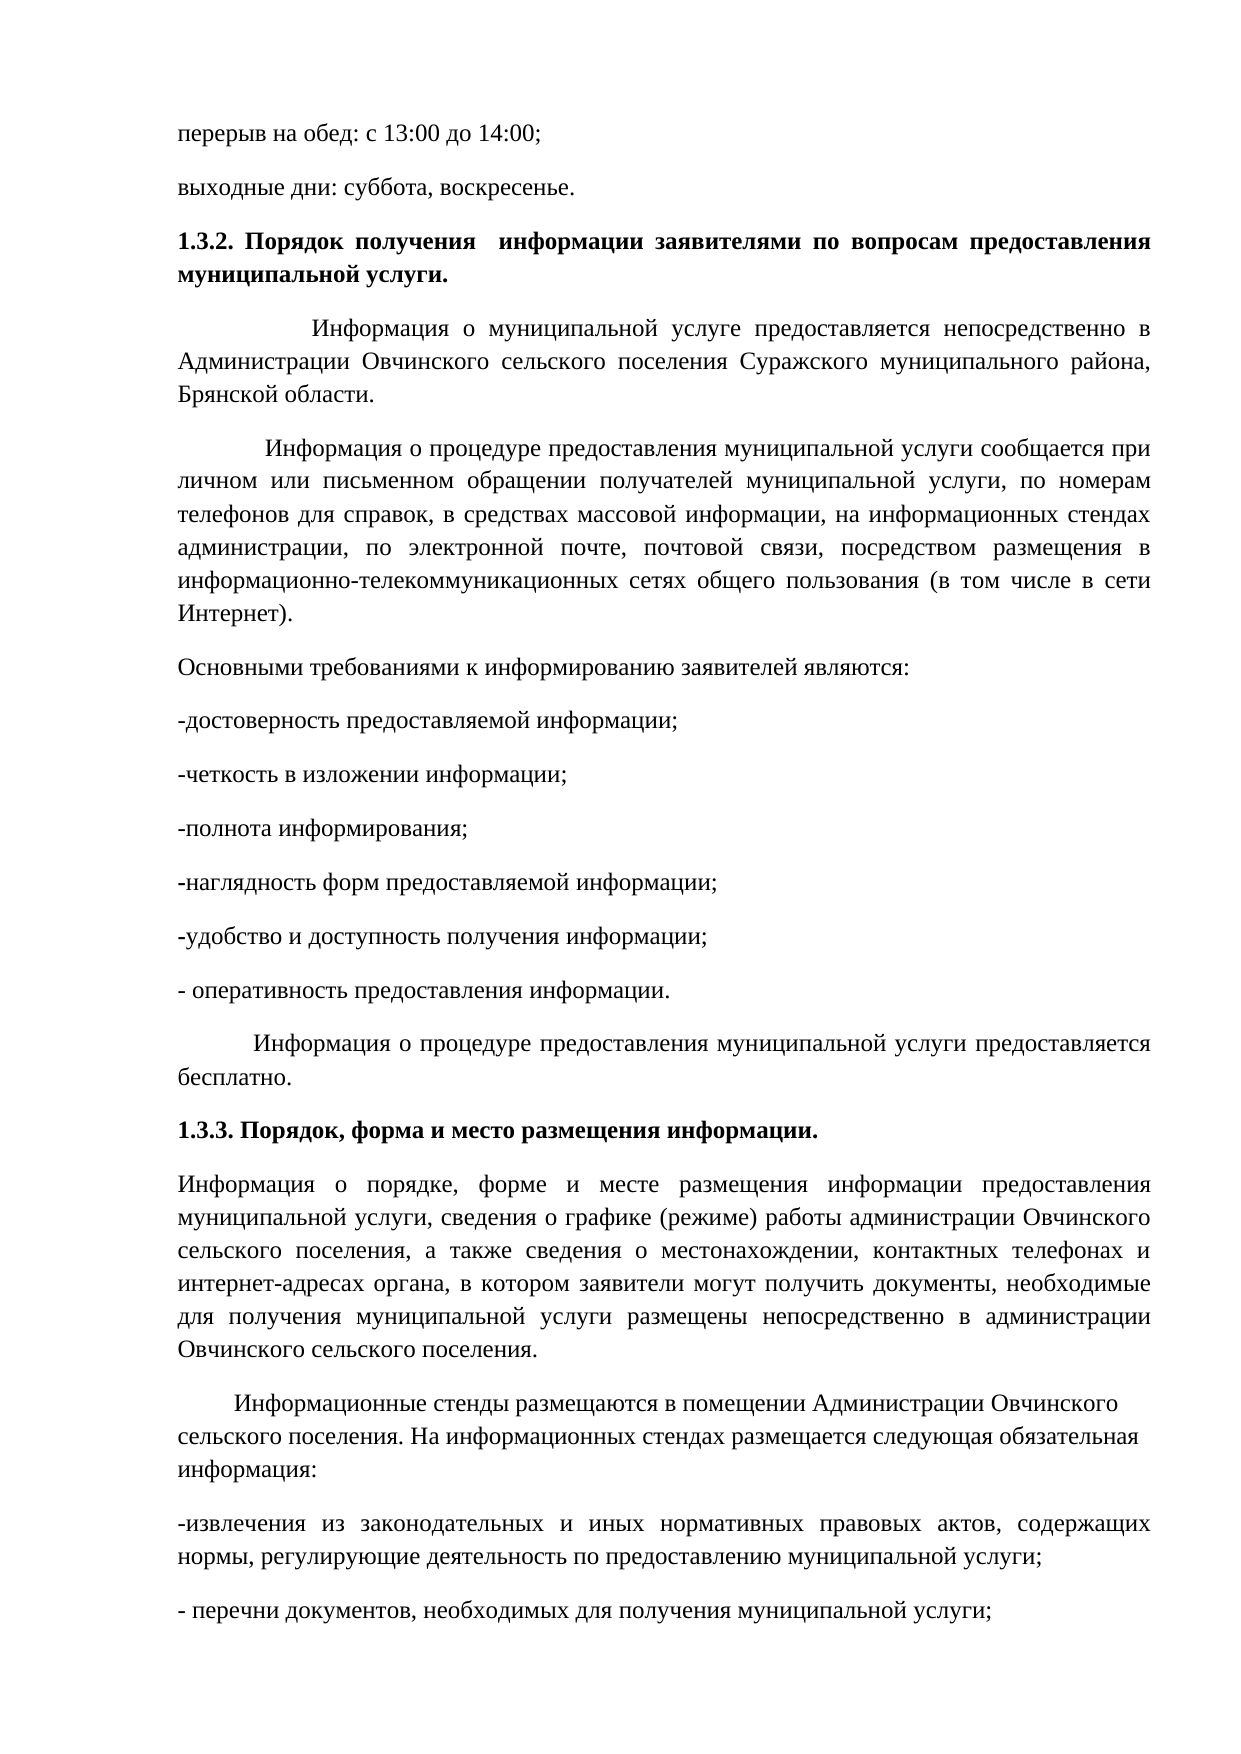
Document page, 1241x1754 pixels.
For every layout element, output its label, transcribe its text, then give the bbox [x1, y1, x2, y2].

text -четкость в изложении информации; [177, 759, 1152, 788]
text -наглядность форм предоставляемой информации; [177, 867, 1152, 896]
text -достоверность предоставляемой информации; [177, 705, 1152, 734]
text выходные дни: суббота, воскресенье. [177, 172, 1152, 201]
text 1.3.3. Порядок, форма и место размещения информации. [177, 1115, 1152, 1144]
text Информация о муниципальной услуге предоставляется непосредственно в Администрации Овчинского сельского поселения Суражского муниципального района, Брянской области. [177, 313, 1152, 407]
text Информационные стенды размещаются в помещении Администрации Овчинского сельского поселения. На информационных стендах размещается следующая обязательная информация: [177, 1388, 1152, 1483]
text -удобство и доступность получения информации; [177, 921, 1152, 949]
text - оперативность предоставления информации. [177, 975, 1152, 1003]
text 1.3.2. Порядок получения информации заявителями по вопросам предоставления муниципальной услуги. [177, 226, 1152, 288]
text Информация о порядке, форме и месте размещения информации предоставления муниципальной услуги, сведения о графике (режиме) работы администрации Овчинского сельского поселения, а также сведения о местонахождении, контактных телефонах и интернет-адресах органа, в котором заявители могут получить документы, необходимые для получения муниципальной услуги размещены непосредственно в администрации Овчинского сельского поселения. [177, 1169, 1152, 1363]
text Основными требованиями к информированию заявителей являются: [177, 652, 1152, 680]
text Информация о процедуре предоставления муниципальной услуги сообщается при личном или письменном обращении получателей муниципальной услуги, по номерам телефонов для справок, в средствах массовой информации, на информационных стендах администрации, по электронной почте, почтовой связи, посредством размещения в информационно-телекоммуникационных сетях общего пользования (в том числе в сети Интернет). [177, 433, 1152, 626]
text -полнота информирования; [177, 813, 1152, 842]
text - перечни документов, необходимых для получения муниципальной услуги; [177, 1595, 1152, 1624]
text -извлечения из законодательных и иных нормативных правовых актов, содержащих нормы, регулирующие деятельность по предоставлению муниципальной услуги; [177, 1508, 1152, 1570]
text перерыв на обед: с 13:00 до 14:00; [177, 118, 1152, 147]
text Информация о процедуре предоставления муниципальной услуги предоставляется бесплатно. [177, 1028, 1152, 1090]
